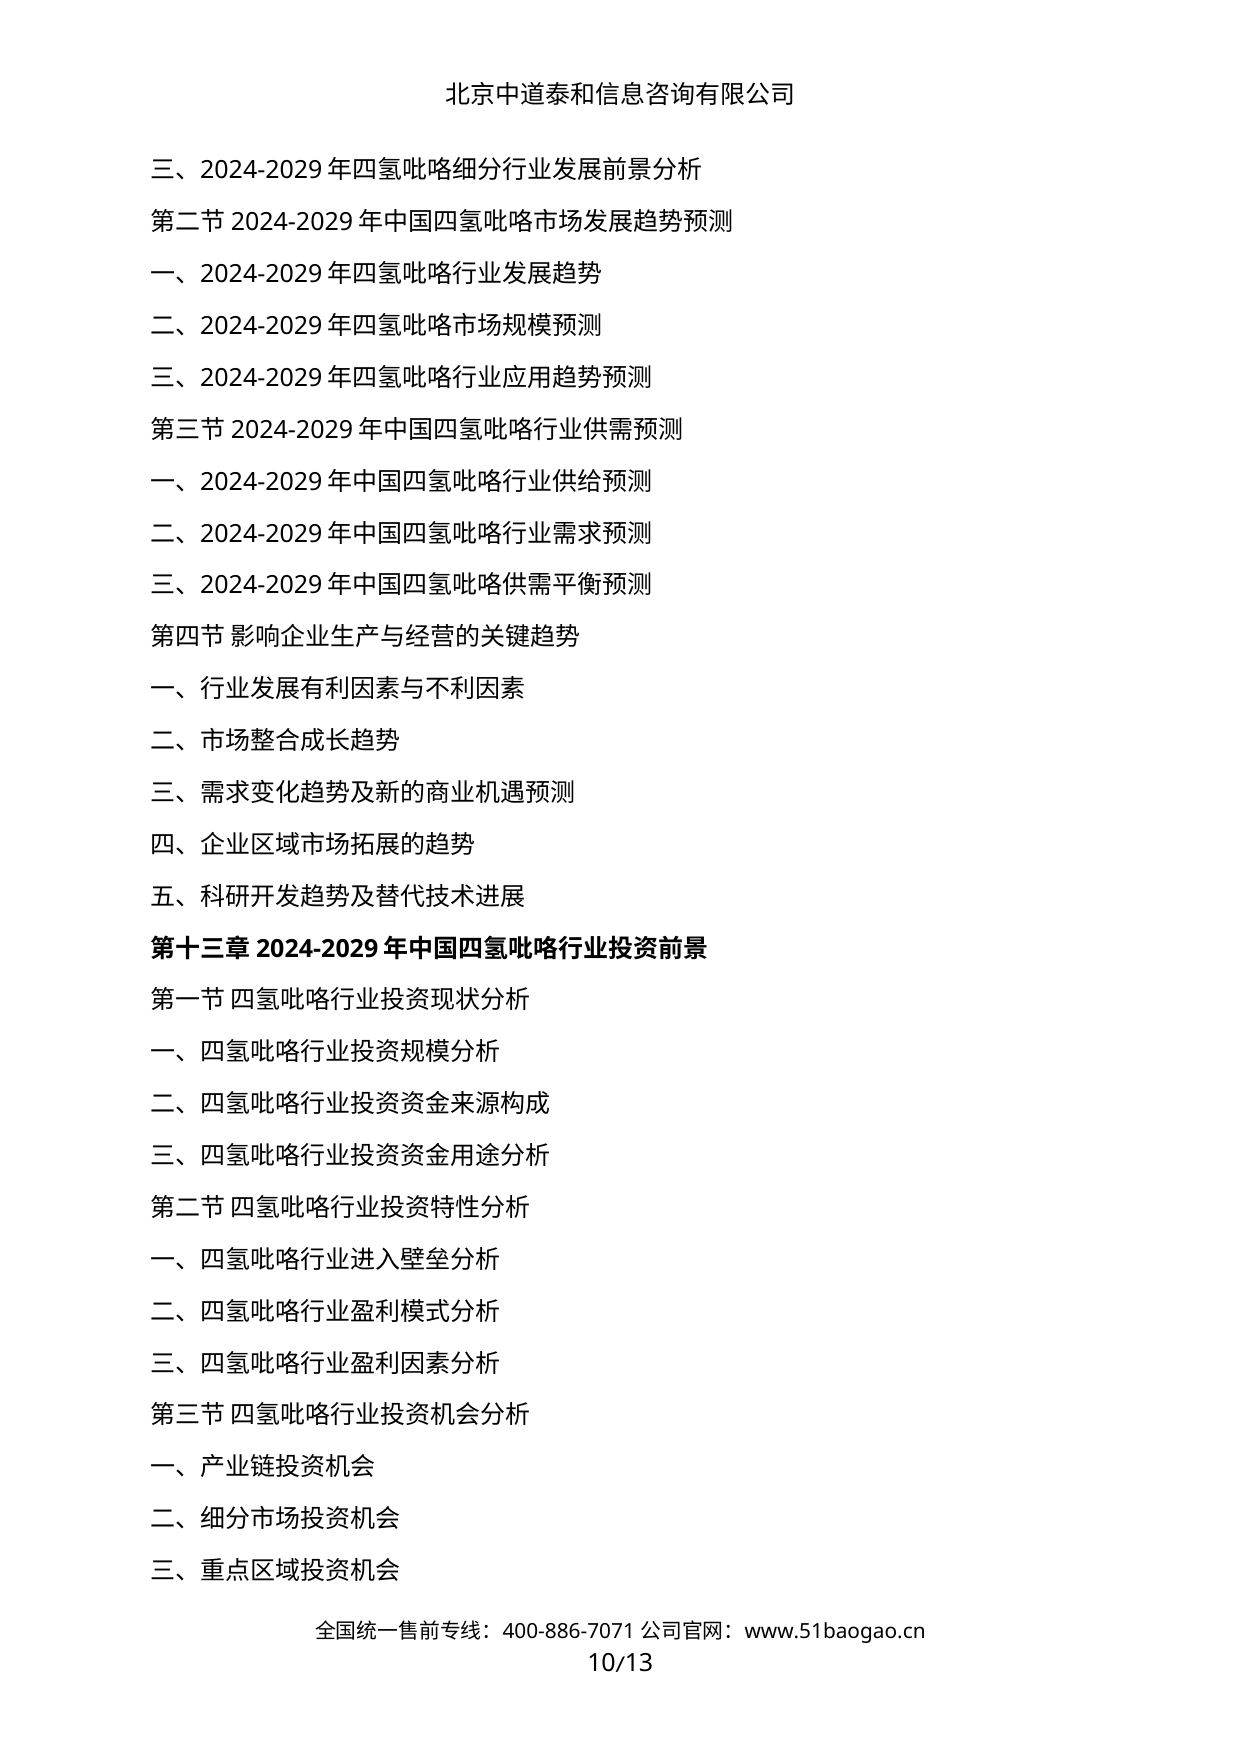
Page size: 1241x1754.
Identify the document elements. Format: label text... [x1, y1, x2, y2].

text 一、2024-2029年中国四氢吡咯行业供给预测 [150, 461, 1090, 497]
text 第二节 四氢吡咯行业投资特性分析 [150, 1187, 1090, 1224]
text 二、四氢吡咯行业投资资金来源构成 [150, 1084, 1090, 1120]
text 一、行业发展有利因素与不利因素 [150, 669, 1090, 705]
text 三、需求变化趋势及新的商业机遇预测 [150, 772, 1090, 809]
text 三、2024-2029年中国四氢吡咯供需平衡预测 [150, 565, 1090, 601]
text 一、四氢吡咯行业投资规模分析 [150, 1032, 1090, 1068]
text 二、市场整合成长趋势 [150, 721, 1090, 757]
text 二、四氢吡咯行业盈利模式分析 [150, 1291, 1090, 1327]
text 三、四氢吡咯行业盈利因素分析 [150, 1343, 1090, 1379]
text 二、2024-2029年四氢吡咯市场规模预测 [150, 306, 1090, 342]
text 一、2024-2029年四氢吡咯行业发展趋势 [150, 254, 1090, 290]
text 一、产业链投资机会 [150, 1447, 1090, 1483]
text 四、企业区域市场拓展的趋势 [150, 824, 1090, 861]
text 第四节 影响企业生产与经营的关键趋势 [150, 617, 1090, 653]
text 一、四氢吡咯行业进入壁垒分析 [150, 1239, 1090, 1276]
text 三、重点区域投资机会 [150, 1551, 1090, 1587]
text 二、细分市场投资机会 [150, 1499, 1090, 1535]
text 第三节 2024-2029年中国四氢吡咯行业供需预测 [150, 409, 1090, 446]
text 第一节 四氢吡咯行业投资现状分析 [150, 980, 1090, 1016]
text 第三节 四氢吡咯行业投资机会分析 [150, 1395, 1090, 1431]
text 第十三章 2024-2029年中国四氢吡咯行业投资前景 [150, 928, 1090, 964]
text 三、2024-2029年四氢吡咯行业应用趋势预测 [150, 357, 1090, 394]
text 五、科研开发趋势及替代技术进展 [150, 876, 1090, 912]
text 三、四氢吡咯行业投资资金用途分析 [150, 1136, 1090, 1172]
text 三、2024-2029年四氢吡咯细分行业发展前景分析 [150, 150, 1090, 186]
text 二、2024-2029年中国四氢吡咯行业需求预测 [150, 513, 1090, 549]
text 第二节 2024-2029年中国四氢吡咯市场发展趋势预测 [150, 202, 1090, 238]
